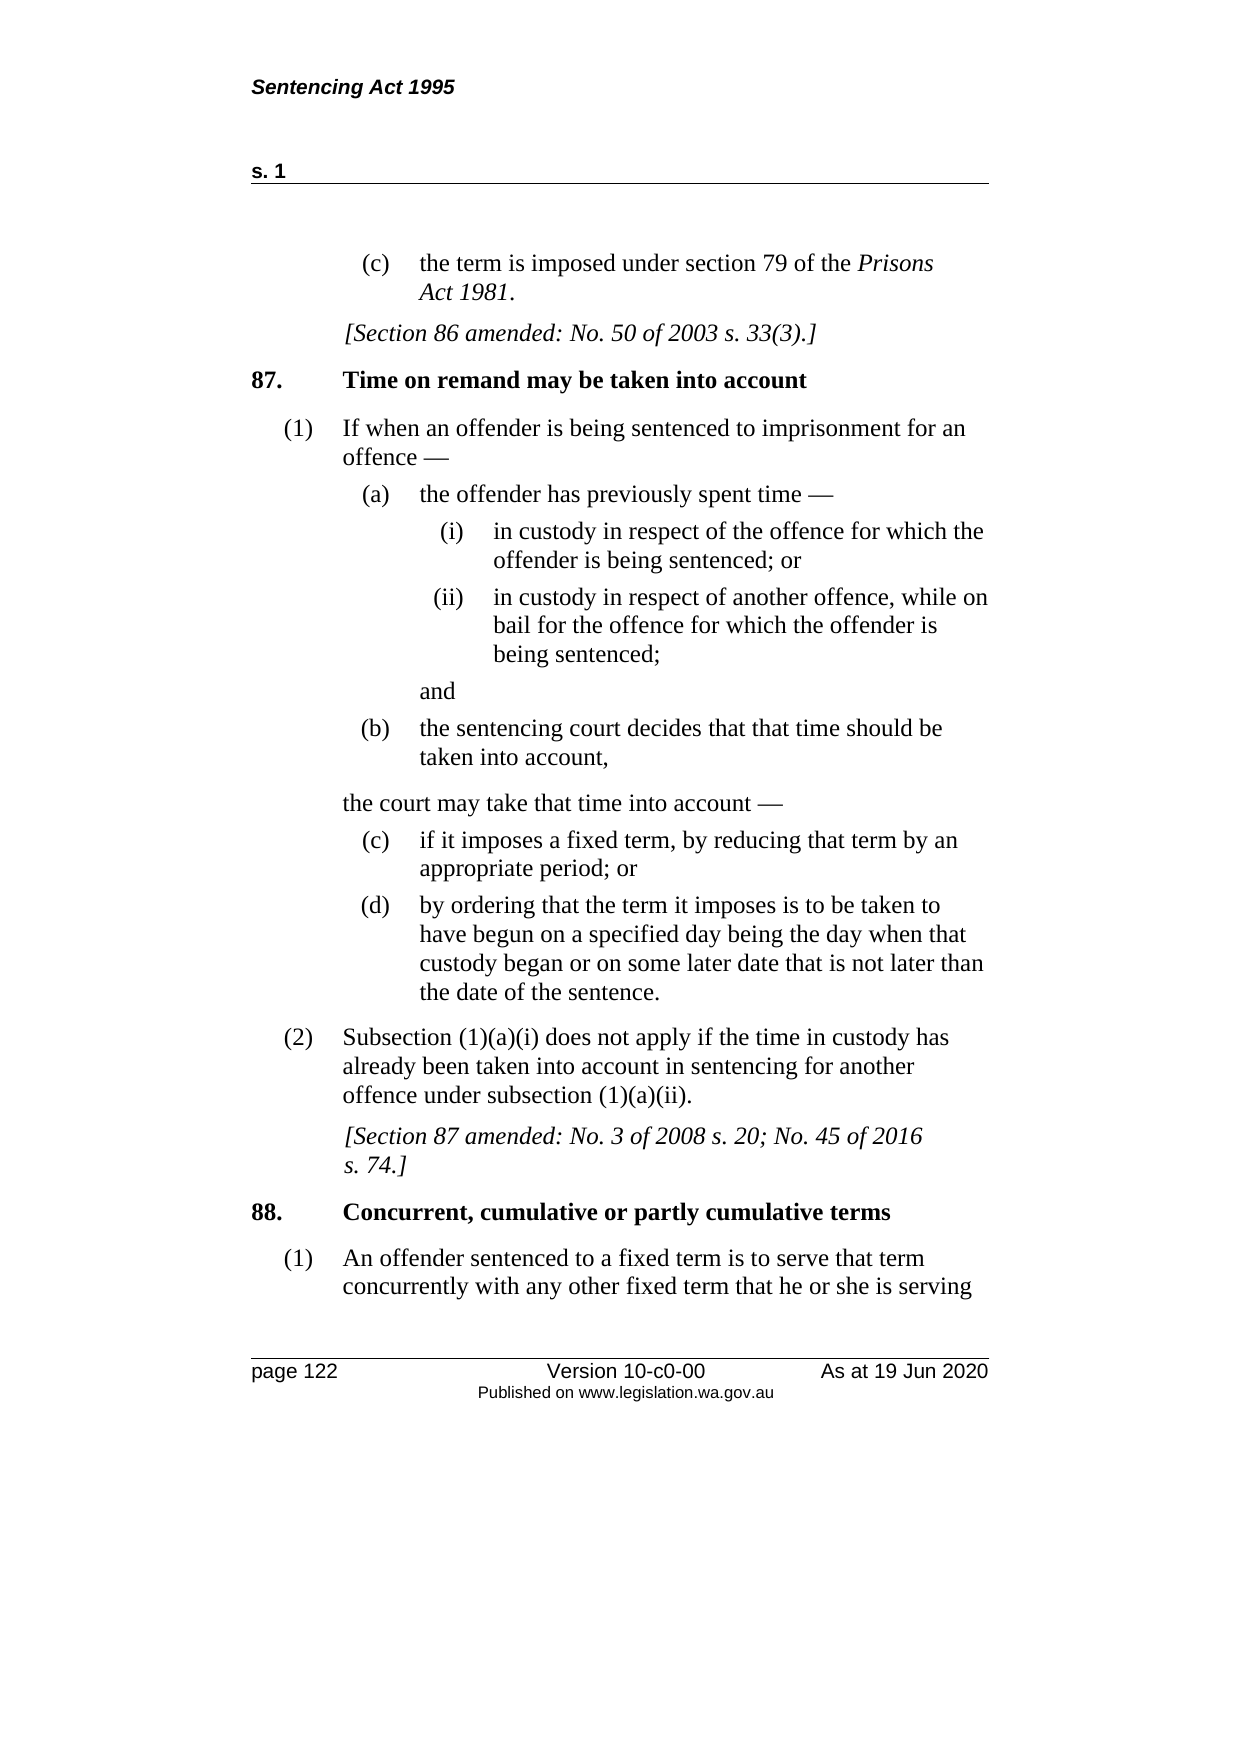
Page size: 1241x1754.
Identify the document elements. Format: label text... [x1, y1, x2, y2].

text (1) If when an offender is being sentenced to imprisonment for an offence — [251, 413, 989, 471]
text (d) by ordering that the term it imposes is to be taken to have begun on a specified day being the day when that custody began or on some later date that is not later than the date of the sentence. [251, 891, 989, 1006]
text and [251, 676, 989, 705]
subtitle 88. Concurrent, cumulative or partly cumulative terms [251, 1197, 989, 1226]
text (i) in custody in respect of the offence for which the offender is being sentenced; or [251, 516, 989, 573]
text (a) the offender has previously spent time — [251, 479, 989, 508]
text (2) Subsection (1)(a)(i) does not apply if the time in custody has already been taken into account in sentencing for another offence under subsection (1)(a)(ii). [251, 1022, 989, 1108]
text (ii) in custody in respect of another offence, while on bail for the offence for which the offender is being sentenced; [251, 582, 989, 668]
text (c) the term is imposed under section 79 of the Prisons Act 1981. [251, 248, 989, 306]
text [Section 86 amended: No. 50 of 2003 s. 33(3).] [251, 318, 989, 347]
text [251, 1243, 989, 1300]
subtitle 87. Time on remand may be taken into account [251, 366, 989, 394]
text [Section 87 amended: No. 3 of 2008 s. 20; No. 45 of 2016 s. 74.] [251, 1121, 989, 1178]
text (b) the sentencing court decides that that time should be taken into account, [251, 713, 989, 771]
text the court may take that time into account — [251, 788, 989, 816]
text (c) if it imposes a fixed term, by reducing that term by an appropriate period; or [251, 825, 989, 882]
